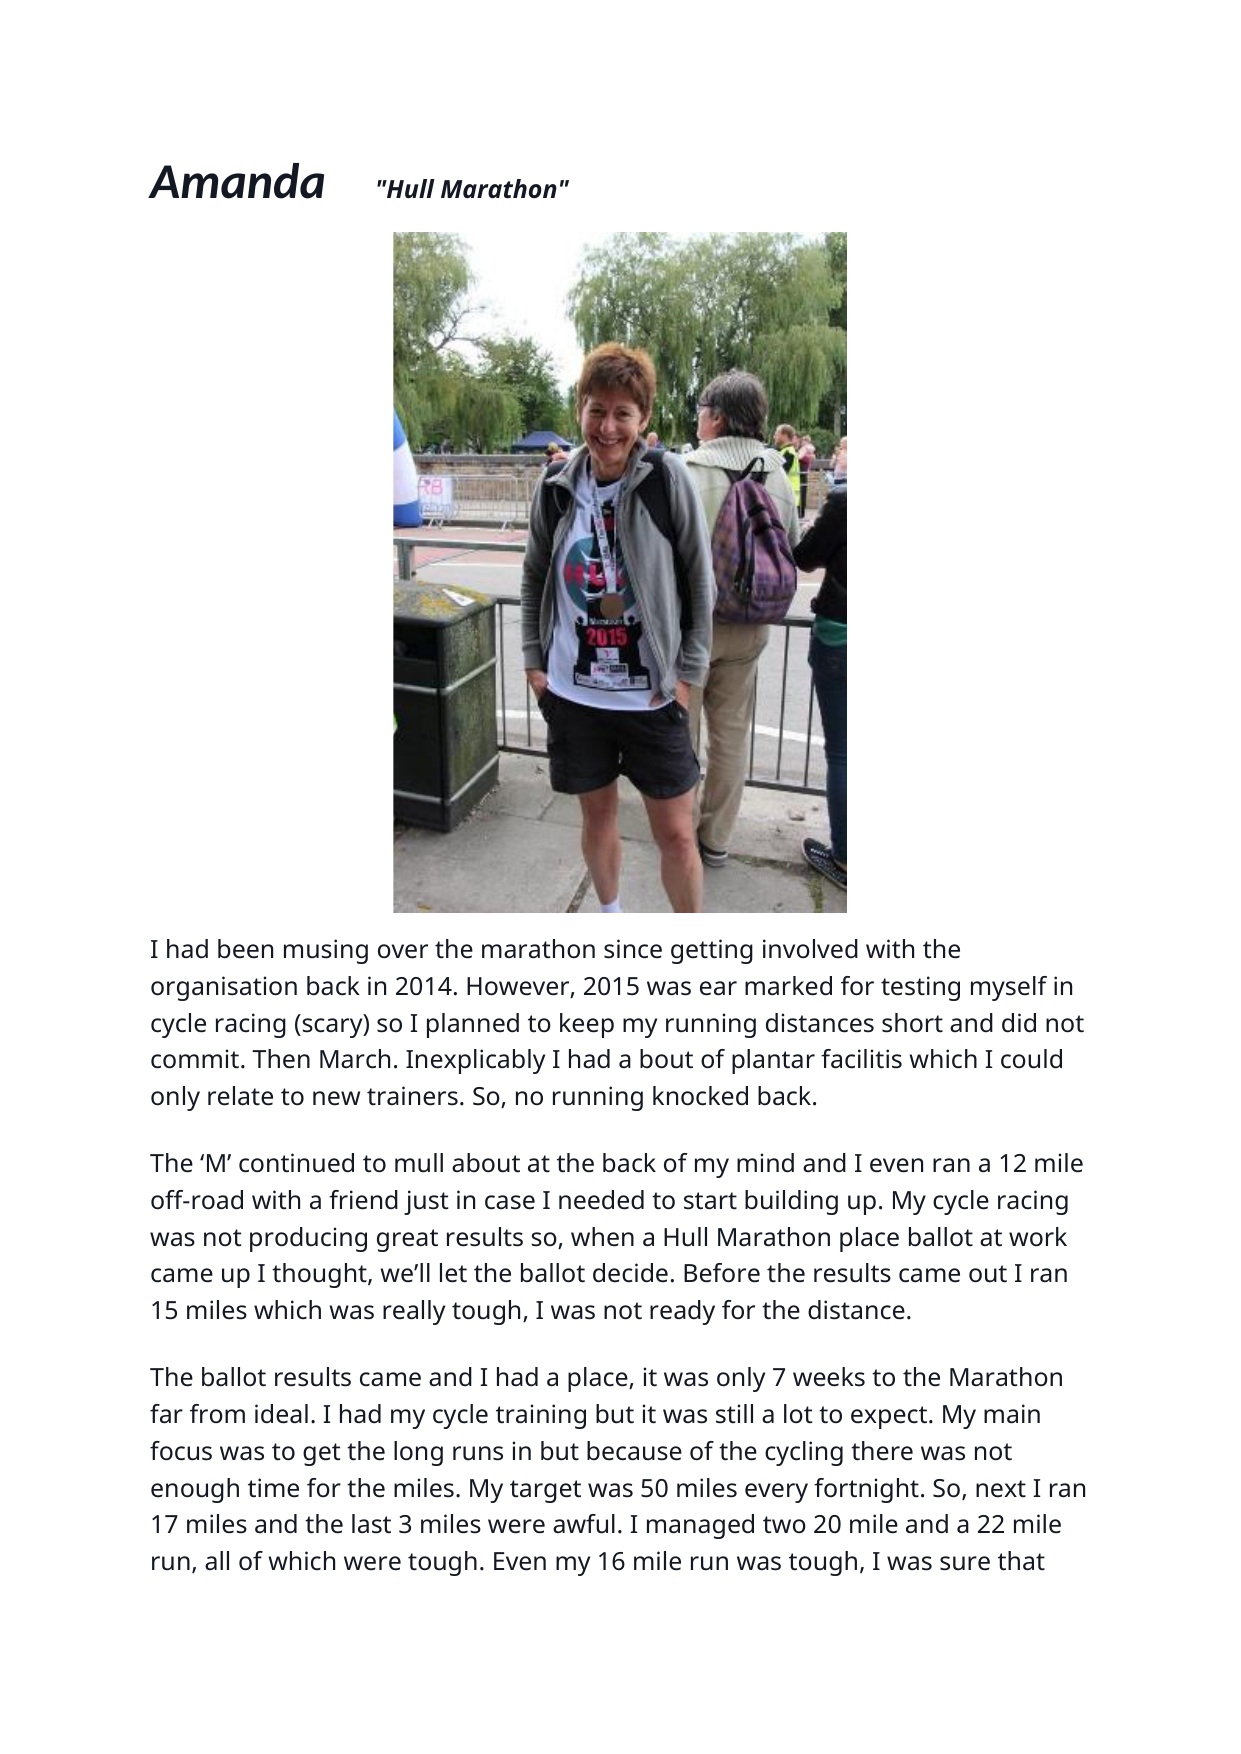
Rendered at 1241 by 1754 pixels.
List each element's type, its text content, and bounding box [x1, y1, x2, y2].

picture [393, 232, 847, 913]
text I had been musing over the marathon since getting involved with the organisation back in 2014. However, 2015 was ear marked for testing myself in cycle racing (scary) so I planned to keep my running distances short and did not commit. Then March. Inexplicably I had a bout of plantar facilitis which I could only relate to new trainers. So, no running knocked back. [150, 932, 1090, 1113]
text The ‘M’ continued to mull about at the back of my mind and I even ran a 12 mile off-road with a friend just in case I needed to start building up. My cycle racing was not producing great results so, when a Hull Marathon place ballot at work came up I thought, we’ll let the ballot decide. Before the results came out I ran 15 miles which was really tough, I was not ready for the distance. [150, 1146, 1090, 1327]
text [150, 1360, 1090, 1578]
text Amanda "Hull Marathon" [150, 150, 1090, 211]
